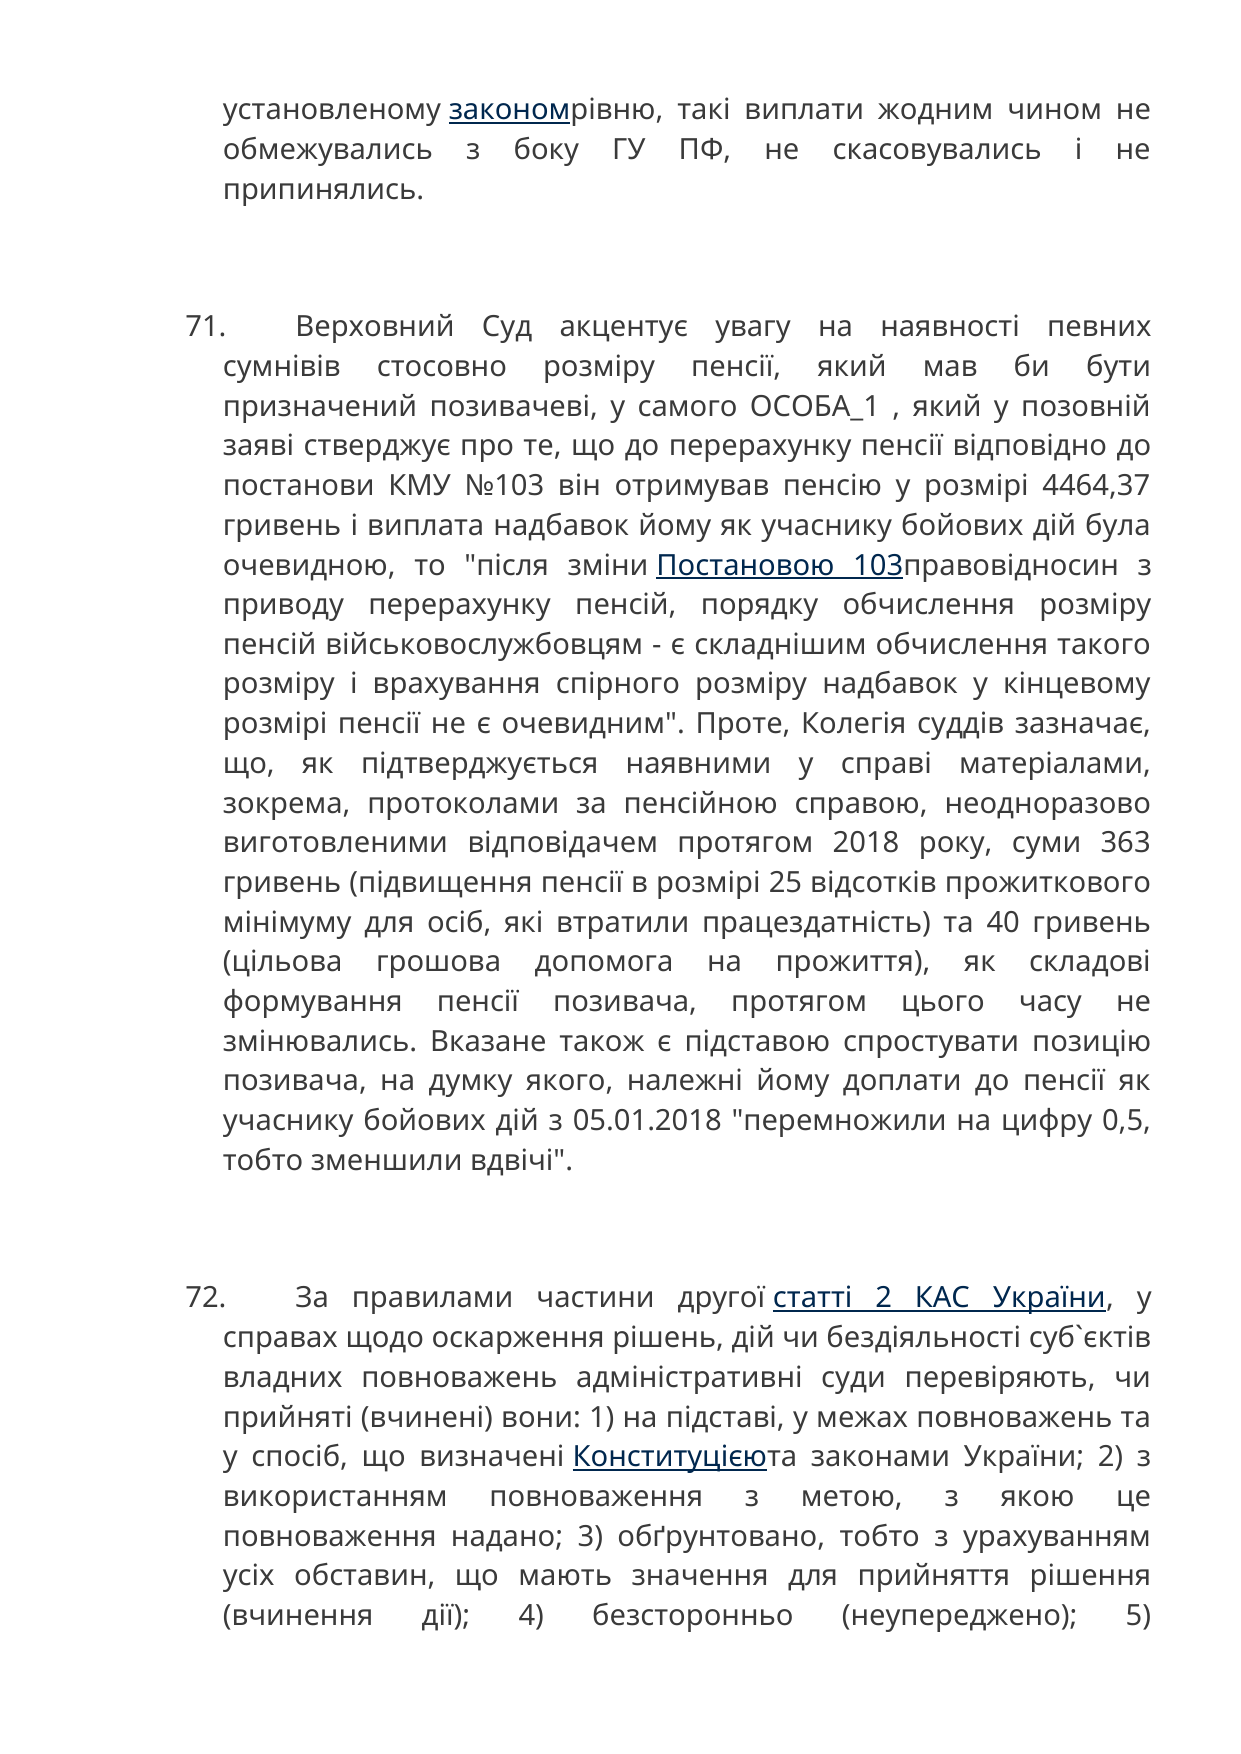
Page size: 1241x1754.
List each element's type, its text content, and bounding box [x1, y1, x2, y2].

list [185, 88, 1152, 208]
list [185, 1277, 1152, 1634]
list Верховний Суд акцентує увагу на наявності певних сумнівів стосовно розміру пенсії, який мав би бути призначений позивачеві, у самого ОСОБА_1 , який у позовній заяві стверджує про те, що до перерахунку пенсії відповідно до постанови КМУ №103 він отримував пенсію у розмірі 4464,37 гривень і виплата надбавок йому як учаснику бойових дій була очевидною, то "після зміни Постановою 103правовідносин з приводу перерахунку пенсій, порядку обчислення розміру пенсій військовослужбовцям - є складнішим обчислення такого розміру і врахування спірного розміру надбавок у кінцевому розмірі пенсії не є очевидним". Проте, Колегія суддів зазначає, що, як підтверджується наявними у справі матеріалами, зокрема, протоколами за пенсійною справою, неодноразово виготовленими відповідачем протягом 2018 року, суми 363 гривень (підвищення пенсії в розмірі 25 відсотків прожиткового мінімуму для осіб, які втратили працездатність) та 40 гривень (цільова грошова допомога на прожиття), як складові формування пенсії позивача, протягом цього часу не змінювались. Вказане також є підставою спростувати позицію позивача, на думку якого, належні йому доплати до пенсії як учаснику бойових дій з 05.01.2018 "перемножили на цифру 0,5, тобто зменшили вдвічі". [185, 306, 1152, 1179]
